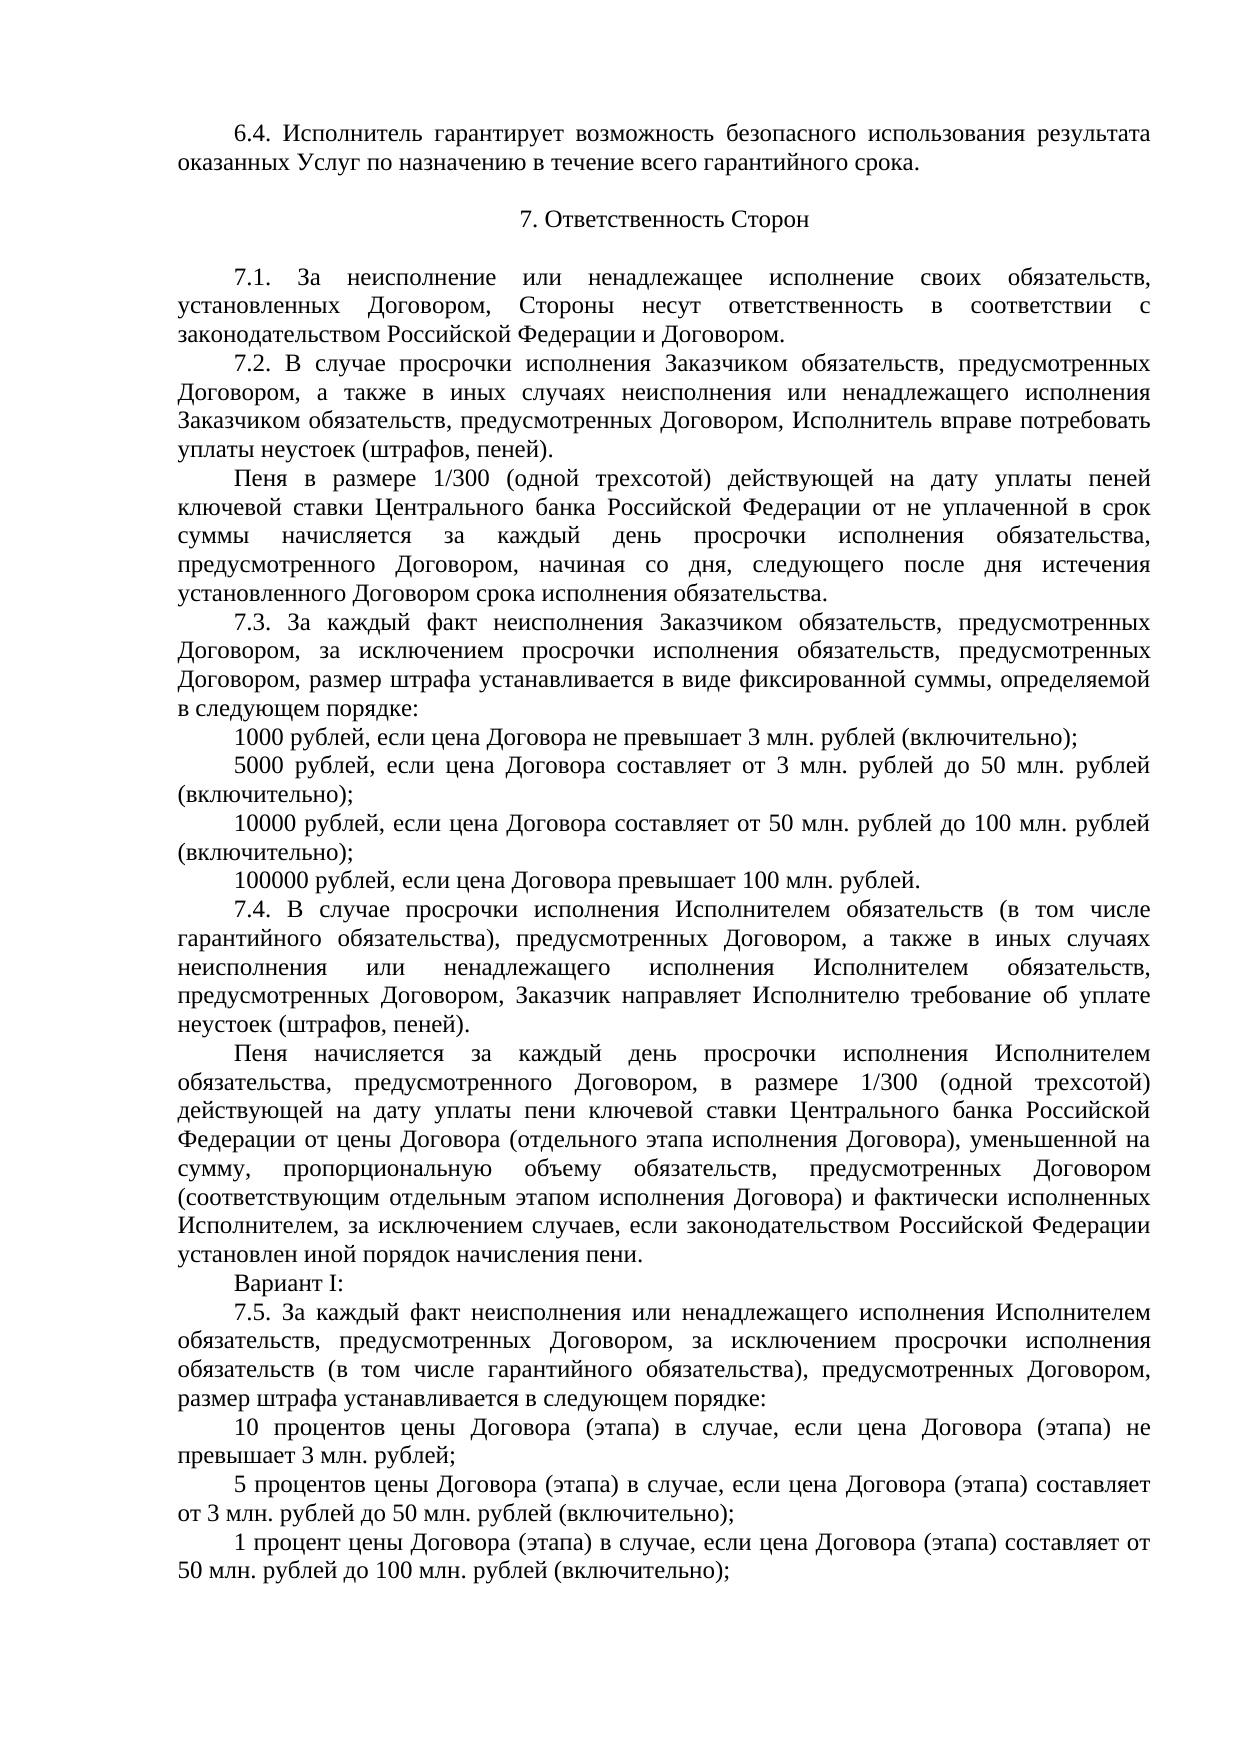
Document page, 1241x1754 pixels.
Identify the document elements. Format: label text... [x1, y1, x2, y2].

text 6.4. Исполнитель гарантирует возможность безопасного использования результата оказанных Услуг по назначению в течение всего гарантийного срока. [177, 118, 1152, 176]
text 1000 рублей, если цена Договора не превышает 3 млн. рублей (включительно); [177, 722, 1152, 751]
text 7.4. В случае просрочки исполнения Исполнителем обязательств (в том числе гарантийного обязательства), предусмотренных Договором, а также в иных случаях неисполнения или ненадлежащего исполнения Исполнителем обязательств, предусмотренных Договором, Заказчик направляет Исполнителю требование об уплате неустоек (штрафов, пеней). [177, 894, 1152, 1038]
text 7.1. За неисполнение или ненадлежащее исполнение своих обязательств, установленных Договором, Стороны несут ответственность в соответствии с законодательством Российской Федерации и Договором. [177, 262, 1152, 348]
text 100000 рублей, если цена Договора превышает 100 млн. рублей. [177, 866, 1152, 894]
text 5 процентов цены Договора (этапа) в случае, если цена Договора (этапа) составляет от 3 млн. рублей до 50 млн. рублей (включительно); [177, 1469, 1152, 1527]
text 1 процент цены Договора (этапа) в случае, если цена Договора (этапа) составляет от 50 млн. рублей до 100 млн. рублей (включительно); [177, 1527, 1152, 1584]
text 10000 рублей, если цена Договора составляет от 50 млн. рублей до 100 млн. рублей (включительно); [177, 808, 1152, 866]
text Пеня в размере 1/300 (одной трехсотой) действующей на дату уплаты пеней ключевой ставки Центрального банка Российской Федерации от не уплаченной в срок суммы начисляется за каждый день просрочки исполнения обязательства, предусмотренного Договором, начиная со дня, следующего после дня истечения установленного Договором срока исполнения обязательства. [177, 463, 1152, 607]
text 10 процентов цены Договора (этапа) в случае, если цена Договора (этапа) не превышает 3 млн. рублей; [177, 1412, 1152, 1469]
text Вариант I: [177, 1268, 1152, 1297]
text 7.2. В случае просрочки исполнения Заказчиком обязательств, предусмотренных Договором, а также в иных случаях неисполнения или ненадлежащего исполнения Заказчиком обязательств, предусмотренных Договором, Исполнитель вправе потребовать уплаты неустоек (штрафов, пеней). [177, 348, 1152, 463]
text 7.3. За каждый факт неисполнения Заказчиком обязательств, предусмотренных Договором, за исключением просрочки исполнения обязательств, предусмотренных Договором, размер штрафа устанавливается в виде фиксированной суммы, определяемой в следующем порядке: [177, 607, 1152, 722]
text Пеня начисляется за каждый день просрочки исполнения Исполнителем обязательства, предусмотренного Договором, в размере 1/300 (одной трехсотой) действующей на дату уплаты пени ключевой ставки Центрального банка Российской Федерации от цены Договора (отдельного этапа исполнения Договора), уменьшенной на сумму, пропорциональную объему обязательств, предусмотренных Договором (соответствующим отдельным этапом исполнения Договора) и фактически исполненных Исполнителем, за исключением случаев, если законодательством Российской Федерации установлен иной порядок начисления пени. [177, 1038, 1152, 1268]
text 7. Ответственность Сторон [177, 204, 1152, 233]
text 5000 рублей, если цена Договора составляет от 3 млн. рублей до 50 млн. рублей (включительно); [177, 751, 1152, 808]
